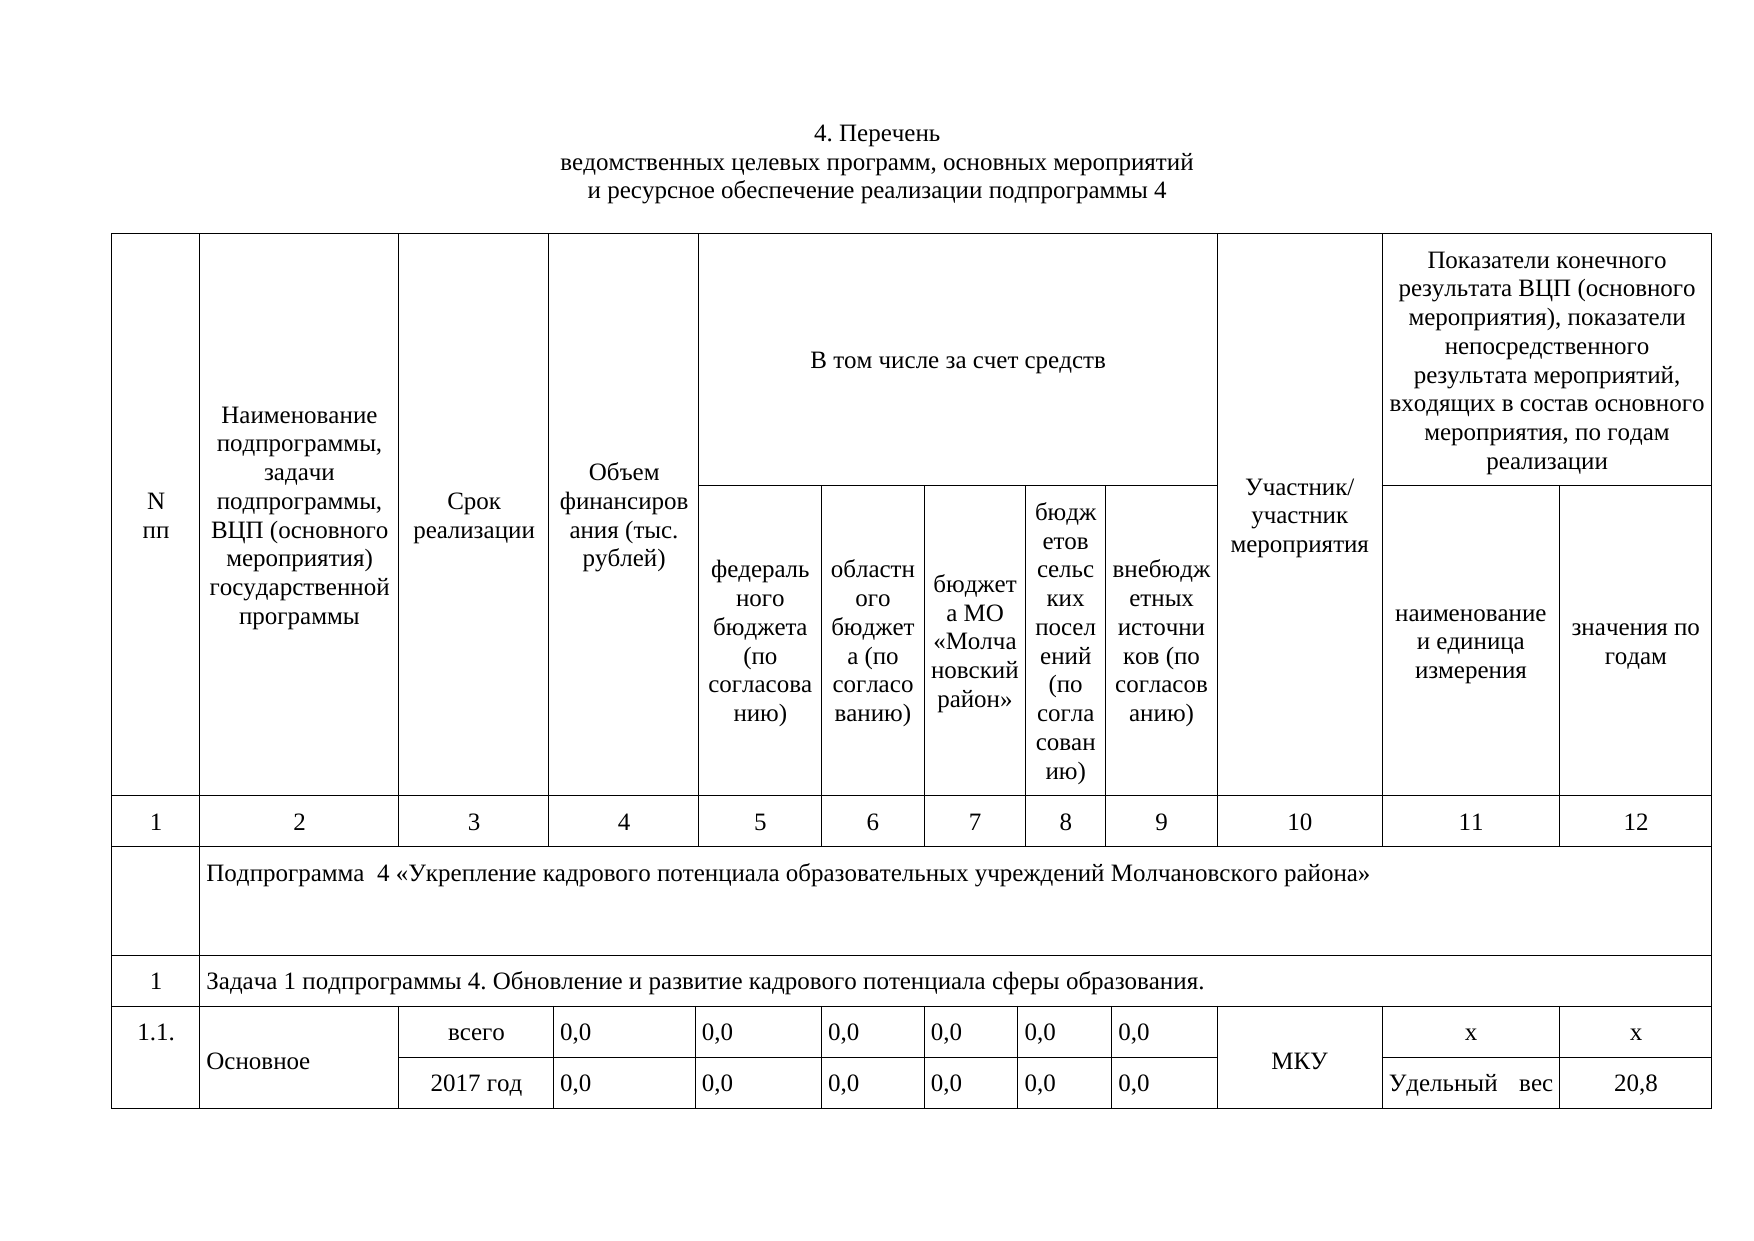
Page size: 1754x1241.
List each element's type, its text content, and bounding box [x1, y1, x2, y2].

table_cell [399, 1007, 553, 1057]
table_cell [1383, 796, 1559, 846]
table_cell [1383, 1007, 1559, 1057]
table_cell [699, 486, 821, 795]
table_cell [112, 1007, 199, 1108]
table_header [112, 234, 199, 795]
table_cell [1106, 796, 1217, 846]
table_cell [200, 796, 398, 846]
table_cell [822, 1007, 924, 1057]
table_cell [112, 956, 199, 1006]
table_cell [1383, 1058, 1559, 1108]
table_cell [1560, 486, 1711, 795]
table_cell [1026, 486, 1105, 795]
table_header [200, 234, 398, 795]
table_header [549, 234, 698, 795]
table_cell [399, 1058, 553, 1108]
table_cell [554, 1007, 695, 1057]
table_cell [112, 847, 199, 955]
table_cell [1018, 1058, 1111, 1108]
text 4. Перечень [118, 118, 1636, 147]
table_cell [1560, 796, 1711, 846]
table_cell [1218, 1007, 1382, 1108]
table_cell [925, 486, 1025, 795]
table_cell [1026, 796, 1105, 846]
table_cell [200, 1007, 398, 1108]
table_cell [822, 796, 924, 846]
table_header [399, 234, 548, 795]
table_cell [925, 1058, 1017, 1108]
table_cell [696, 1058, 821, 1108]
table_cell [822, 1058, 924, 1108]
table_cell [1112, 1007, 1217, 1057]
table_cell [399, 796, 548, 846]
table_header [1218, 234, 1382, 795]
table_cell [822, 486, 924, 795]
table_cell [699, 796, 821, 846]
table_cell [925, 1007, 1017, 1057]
text и ресурсное обеспечение реализации подпрограммы 4 [118, 176, 1636, 204]
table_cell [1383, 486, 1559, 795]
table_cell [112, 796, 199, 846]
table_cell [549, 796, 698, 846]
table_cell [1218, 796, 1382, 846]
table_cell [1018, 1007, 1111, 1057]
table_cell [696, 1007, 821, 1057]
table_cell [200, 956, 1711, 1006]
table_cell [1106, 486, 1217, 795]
text ведомственных целевых программ, основных мероприятий [118, 147, 1636, 176]
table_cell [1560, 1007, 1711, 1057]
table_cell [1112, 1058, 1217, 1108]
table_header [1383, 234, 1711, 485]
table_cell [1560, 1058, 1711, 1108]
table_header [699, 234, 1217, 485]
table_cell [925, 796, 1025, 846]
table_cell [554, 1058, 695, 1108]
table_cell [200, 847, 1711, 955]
